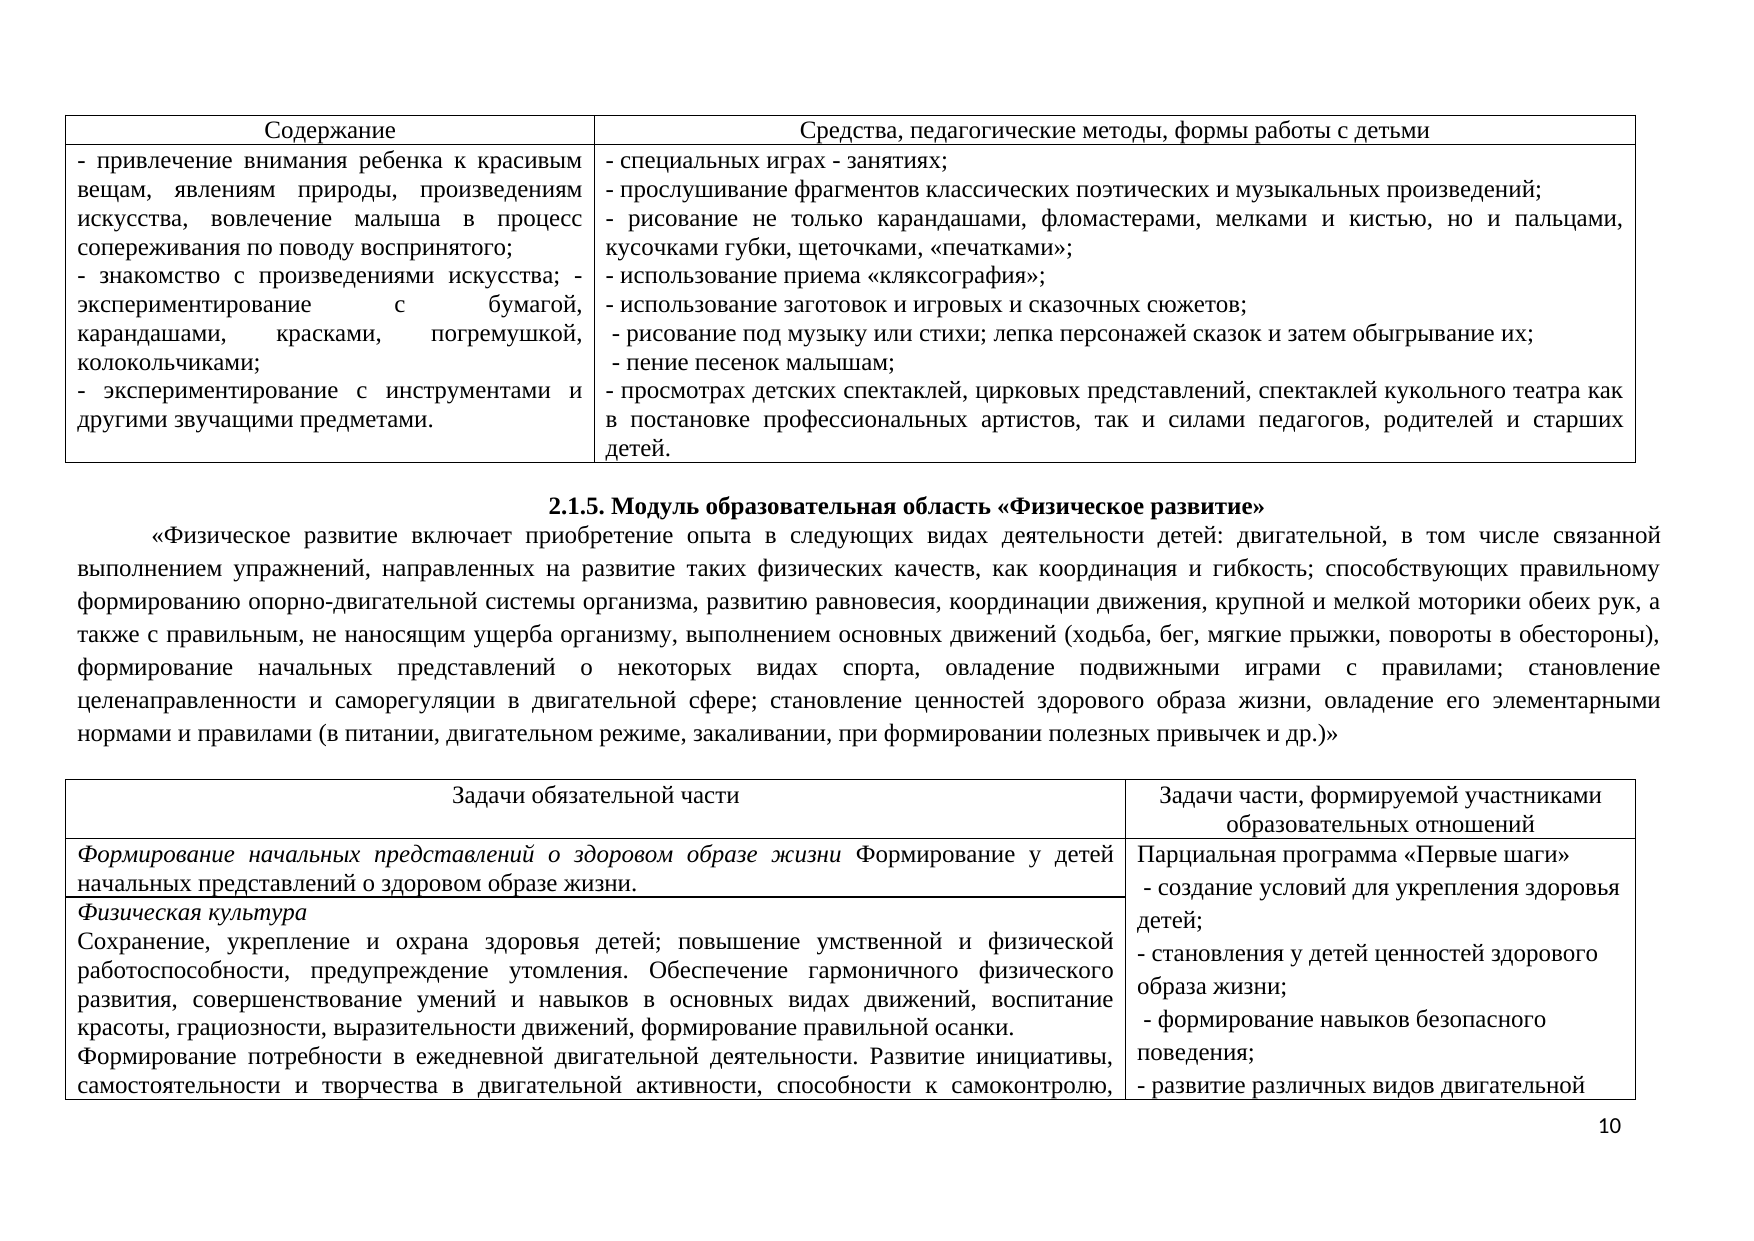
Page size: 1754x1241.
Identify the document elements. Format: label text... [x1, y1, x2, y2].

table_header Средства, педагогические методы, формы работы с детьми [595, 116, 1635, 144]
text «Физическое развитие включает приобретение опыта в следующих видах деятельности детей: двигательной, в том числе связанной выполнением упражнений, направленных на развитие таких физических качеств, как координация и гибкость; способствующих правильному формированию опорно-двигательной системы организма, развитию равновесия, координации движения, крупной и мелкой моторики обеих рук, а также с правильным, не наносящим ущерба организму, выполнением основных движений (ходьба, бег, мягкие прыжки, повороты в обестороны), формирование начальных представлений о некоторых видах спорта, овладение подвижными играми с правилами; становление целенаправленности и саморегуляции в двигательной сфере; становление ценностей здорового образа жизни, овладение его элементарными нормами и правилами (в питании, двигательном режиме, закаливании, при формировании полезных привычек и др.)» [77, 520, 1662, 747]
text 2.1.5. Модуль образовательная область «Физическое развитие» [77, 491, 1662, 520]
table_header Содержание [66, 116, 594, 144]
table_cell Формирование начальных представлений о здоровом образе жизни Формирование у детей начальных представлений о здоровом образе жизни. [66, 839, 1125, 896]
table_cell - привлечение внимания ребенка к красивым вещам, явлениям природы, произведениям искусства, вовлечение малыша в процесс сопереживания по поводу воспринятого; - знакомство с произведениями искусства; -экспериментирование с бумагой, карандашами, красками, погремушкой, колокольчиками; - экспериментирование с инструментами и другими звучащими предметами. [66, 145, 594, 462]
table_cell Парциальная программа «Первые шаги» - создание условий для укрепления здоровья детей; - становления у детей ценностей здорового образа жизни; - формирование навыков безопасного поведения; - развитие различных видов двигательной активности. [1126, 839, 1635, 1099]
table_header Задачи части, формируемой участниками образовательных отношений [1126, 780, 1635, 838]
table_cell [66, 898, 1125, 1099]
table_header Задачи обязательной части [66, 780, 1125, 838]
table_cell - специальных играх - занятиях; - прослушивание фрагментов классических поэтических и музыкальных произведений; - рисование не только карандашами, фломастерами, мелками и кистью, но и пальцами, кусочками губки, щеточками, «печатками»; - использование приема «кляксография»; - использование заготовок и игровых и сказочных сюжетов; - рисование под музыку или стихи; лепка персонажей сказок и затем обыгрывание их; - пение песенок малышам; - просмотрах детских спектаклей, цирковых представлений, спектаклей кукольного театра как в постановке профессиональных артистов, так и силами педагогов, родителей и старших детей. [595, 145, 1635, 462]
